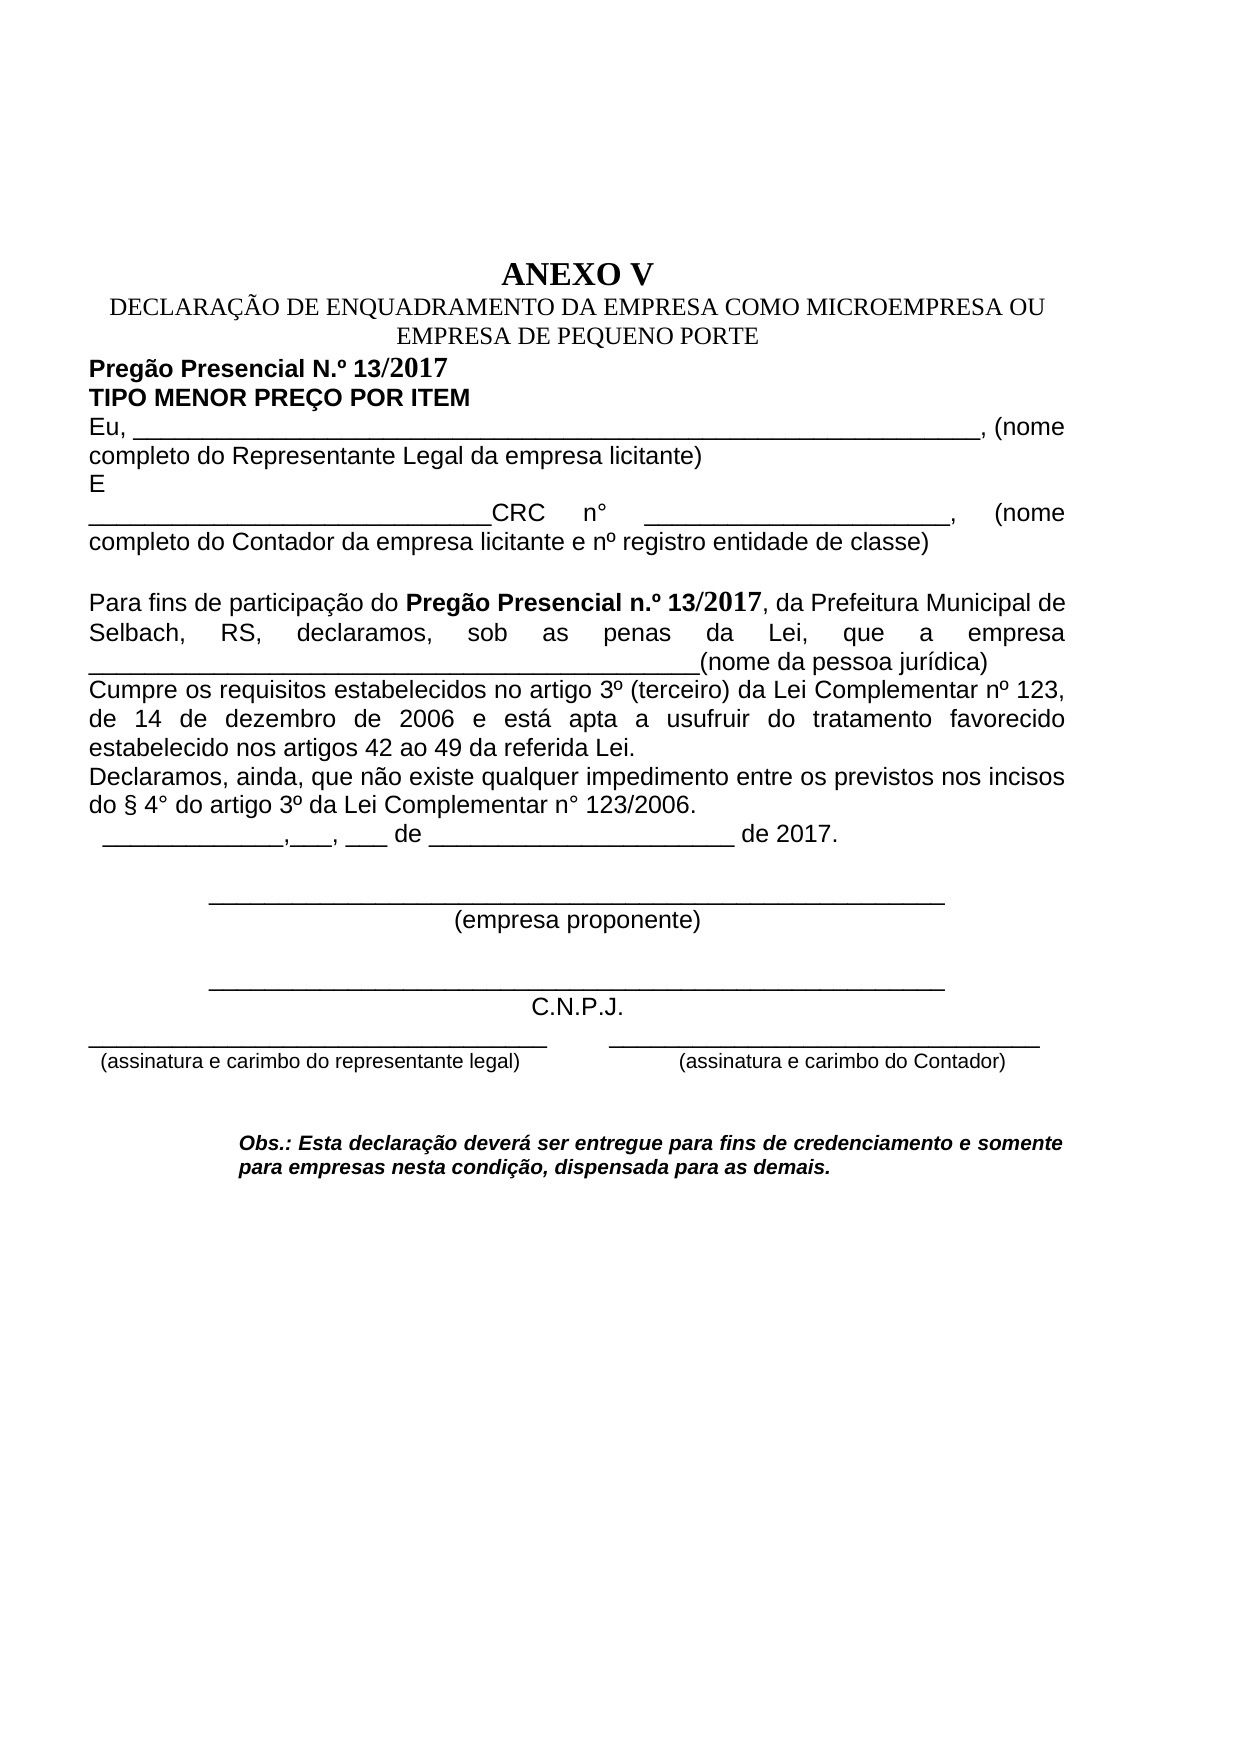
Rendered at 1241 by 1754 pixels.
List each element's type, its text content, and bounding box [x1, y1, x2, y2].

text Pregão Presencial N.º 13/2017 [89, 350, 1066, 383]
text _____________________________________________________ [89, 877, 1066, 906]
text Eu, _____________________________________________________________, (nome completo do Representante Legal da empresa licitante) [89, 412, 1066, 469]
text _____________________________________________________ [89, 963, 1066, 992]
text Cumpre os requisitos estabelecidos no artigo 3º (terceiro) da Lei Complementar nº 123, de 14 de dezembro de 2006 e está apta a usufruir do tratamento favorecido estabelecido nos artigos 42 ao 49 da referida Lei. [89, 676, 1066, 762]
text _________________________________ _______________________________ [89, 1021, 1066, 1049]
text _____________,___, ___ de ______________________ de 2017. [89, 819, 1066, 848]
text Obs.: Esta declaração deverá ser entregue para fins de credenciamento e somente para empresas nesta condição, dispensada para as demais. [239, 1131, 1066, 1179]
text ANEXO V [89, 254, 1066, 292]
text Para fins de participação do Pregão Presencial n.º 13/2017, da Prefeitura Municipal de Selbach, RS, declaramos, sob as penas da Lei, que a empresa ____________________________________________(nome da pessoa jurídica) [89, 584, 1066, 676]
text (assinatura e carimbo do representante legal) (assinatura e carimbo do Contador) [89, 1049, 1066, 1073]
text Declaramos, ainda, que não existe qualquer impedimento entre os previstos nos incisos do § 4° do artigo 3º da Lei Complementar n° 123/2006. [89, 762, 1066, 819]
text C.N.P.J. [89, 992, 1066, 1021]
text TIPO MENOR PREÇO POR ITEM [89, 383, 1066, 412]
text _____________________________CRC n° ______________________, (nome completo do Contador da empresa licitante e nº registro entidade de classe) [89, 498, 1066, 556]
text DECLARAÇÃO DE ENQUADRAMENTO DA EMPRESA COMO MICROEMPRESA OU EMPRESA DE PEQUENO PORTE [89, 292, 1066, 350]
text (empresa proponente) [89, 906, 1066, 934]
text E [89, 469, 1066, 498]
